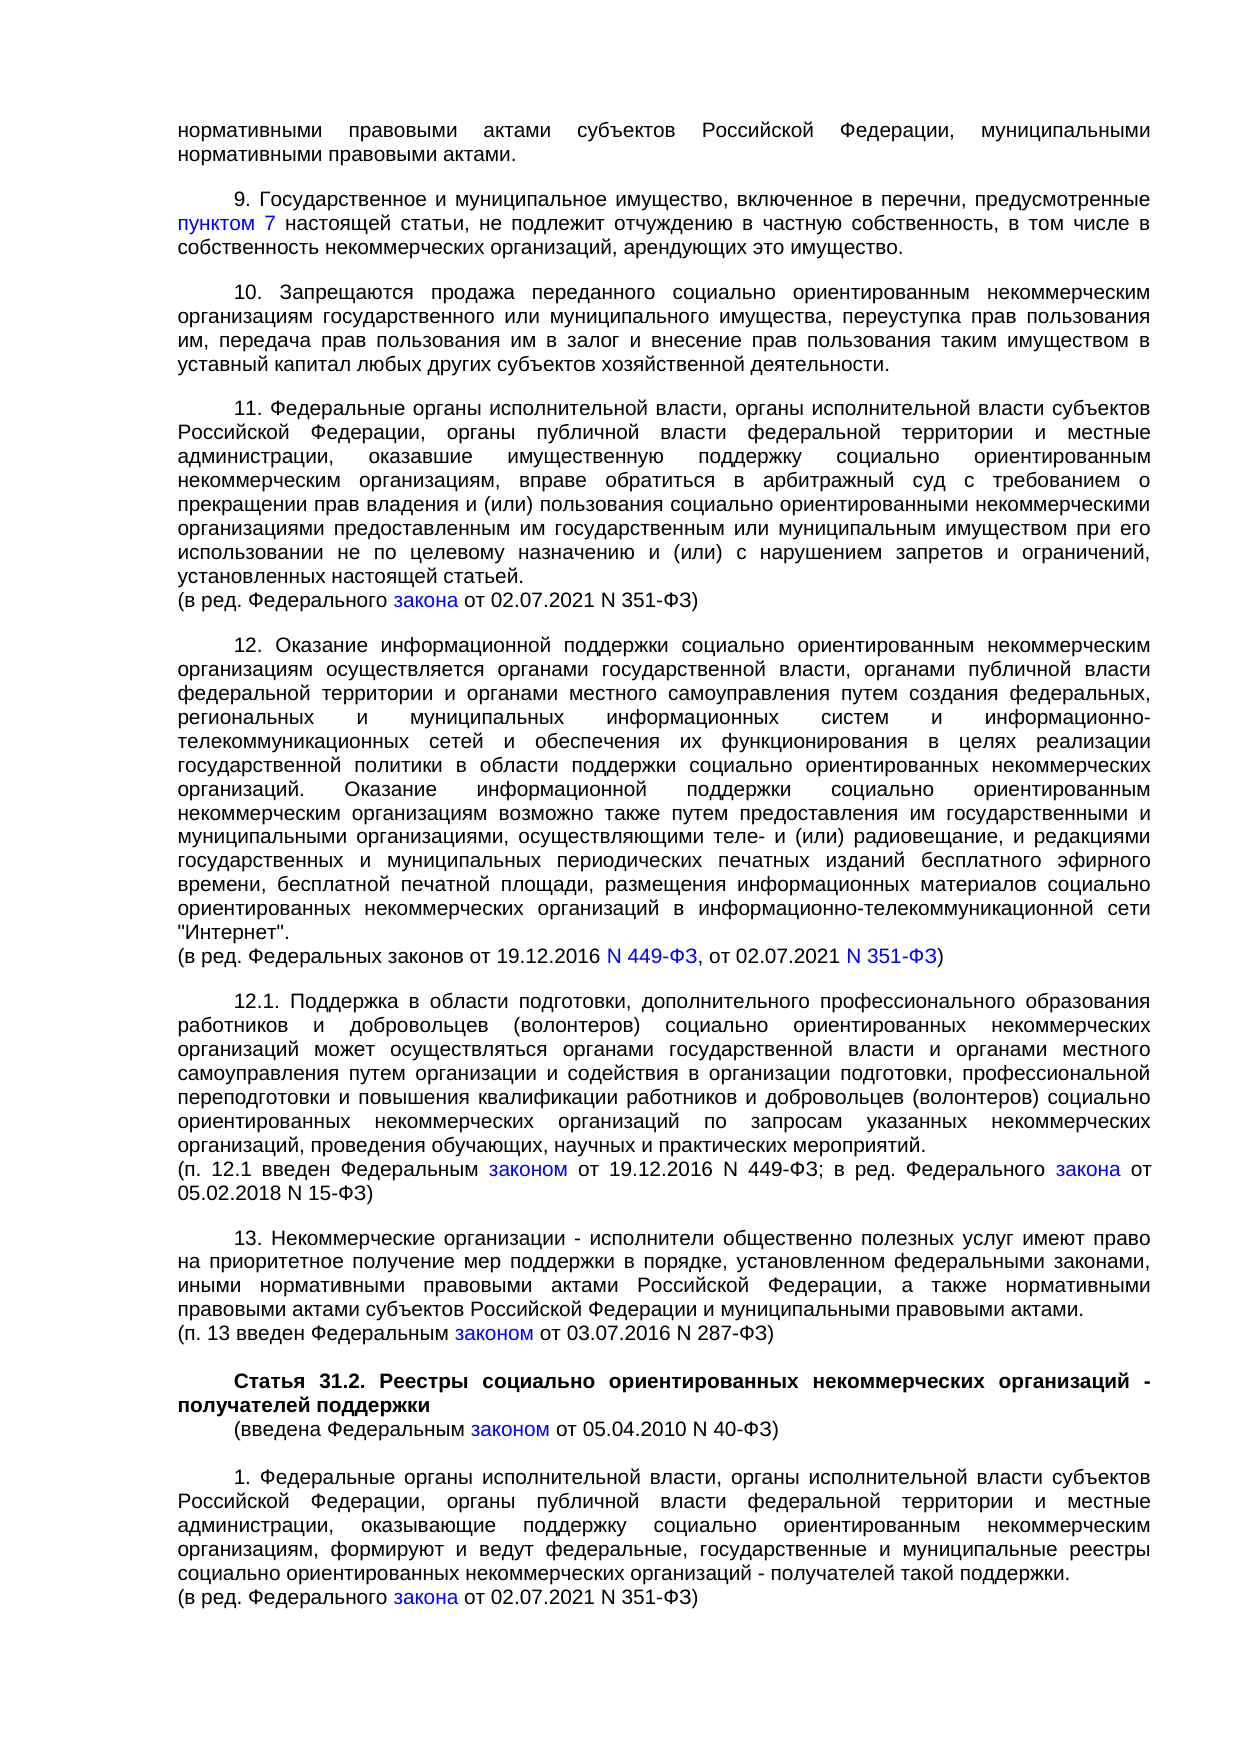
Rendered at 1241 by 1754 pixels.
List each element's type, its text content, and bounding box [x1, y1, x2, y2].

text (в ред. Федерального закона от 02.07.2021 N 351-ФЗ) [177, 1585, 1152, 1609]
text 13. Некоммерческие организации - исполнители общественно полезных услуг имеют право на приоритетное получение мер поддержки в порядке, установленном федеральными законами, иными нормативными правовыми актами Российской Федерации, а также нормативными правовыми актами субъектов Российской Федерации и муниципальными правовыми актами. [177, 1225, 1152, 1321]
text 9. Государственное и муниципальное имущество, включенное в перечни, предусмотренные пунктом 7 настоящей статьи, не подлежит отчуждению в частную собственность, в том числе в собственность некоммерческих организаций, арендующих это имущество. [177, 187, 1152, 259]
title Статья 31.2. Реестры социально ориентированных некоммерческих организаций - получателей поддержки [177, 1369, 1152, 1417]
text 1. Федеральные органы исполнительной власти, органы исполнительной власти субъектов Российской Федерации, органы публичной власти федеральной территории и местные администрации, оказывающие поддержку социально ориентированным некоммерческим организациям, формируют и ведут федеральные, государственные и муниципальные реестры социально ориентированных некоммерческих организаций - получателей такой поддержки. [177, 1465, 1152, 1585]
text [177, 118, 1152, 166]
text (п. 12.1 введен Федеральным законом от 19.12.2016 N 449-ФЗ; в ред. Федерального закона от 05.02.2018 N 15-ФЗ) [177, 1157, 1152, 1204]
text 10. Запрещаются продажа переданного социально ориентированным некоммерческим организациям государственного или муниципального имущества, переуступка прав пользования им, передача прав пользования им в залог и внесение прав пользования таким имуществом в уставный капитал любых других субъектов хозяйственной деятельности. [177, 279, 1152, 375]
text (в ред. Федеральных законов от 19.12.2016 N 449-ФЗ, от 02.07.2021 N 351-ФЗ) [177, 944, 1152, 968]
text 11. Федеральные органы исполнительной власти, органы исполнительной власти субъектов Российской Федерации, органы публичной власти федеральной территории и местные администрации, оказавшие имущественную поддержку социально ориентированным некоммерческим организациям, вправе обратиться в арбитражный суд с требованием о прекращении прав владения и (или) пользования социально ориентированными некоммерческими организациями предоставленным им государственным или муниципальным имуществом при его использовании не по целевому назначению и (или) с нарушением запретов и ограничений, установленных настоящей статьей. [177, 396, 1152, 588]
text (введена Федеральным законом от 05.04.2010 N 40-ФЗ) [177, 1417, 1152, 1441]
text 12.1. Поддержка в области подготовки, дополнительного профессионального образования работников и добровольцев (волонтеров) социально ориентированных некоммерческих организаций может осуществляться органами государственной власти и органами местного самоуправления путем организации и содействия в организации подготовки, профессиональной переподготовки и повышения квалификации работников и добровольцев (волонтеров) социально ориентированных некоммерческих организаций по запросам указанных некоммерческих организаций, проведения обучающих, научных и практических мероприятий. [177, 989, 1152, 1157]
text (в ред. Федерального закона от 02.07.2021 N 351-ФЗ) [177, 588, 1152, 612]
text (п. 13 введен Федеральным законом от 03.07.2016 N 287-ФЗ) [177, 1321, 1152, 1345]
text 12. Оказание информационной поддержки социально ориентированным некоммерческим организациям осуществляется органами государственной власти, органами публичной власти федеральной территории и органами местного самоуправления путем создания федеральных, региональных и муниципальных информационных систем и информационно-телекоммуникационных сетей и обеспечения их функционирования в целях реализации государственной политики в области поддержки социально ориентированных некоммерческих организаций. Оказание информационной поддержки социально ориентированным некоммерческим организациям возможно также путем предоставления им государственными и муниципальными организациями, осуществляющими теле- и (или) радиовещание, и редакциями государственных и муниципальных периодических печатных изданий бесплатного эфирного времени, бесплатной печатной площади, размещения информационных материалов социально ориентированных некоммерческих организаций в информационно-телекоммуникационной сети "Интернет". [177, 633, 1152, 944]
